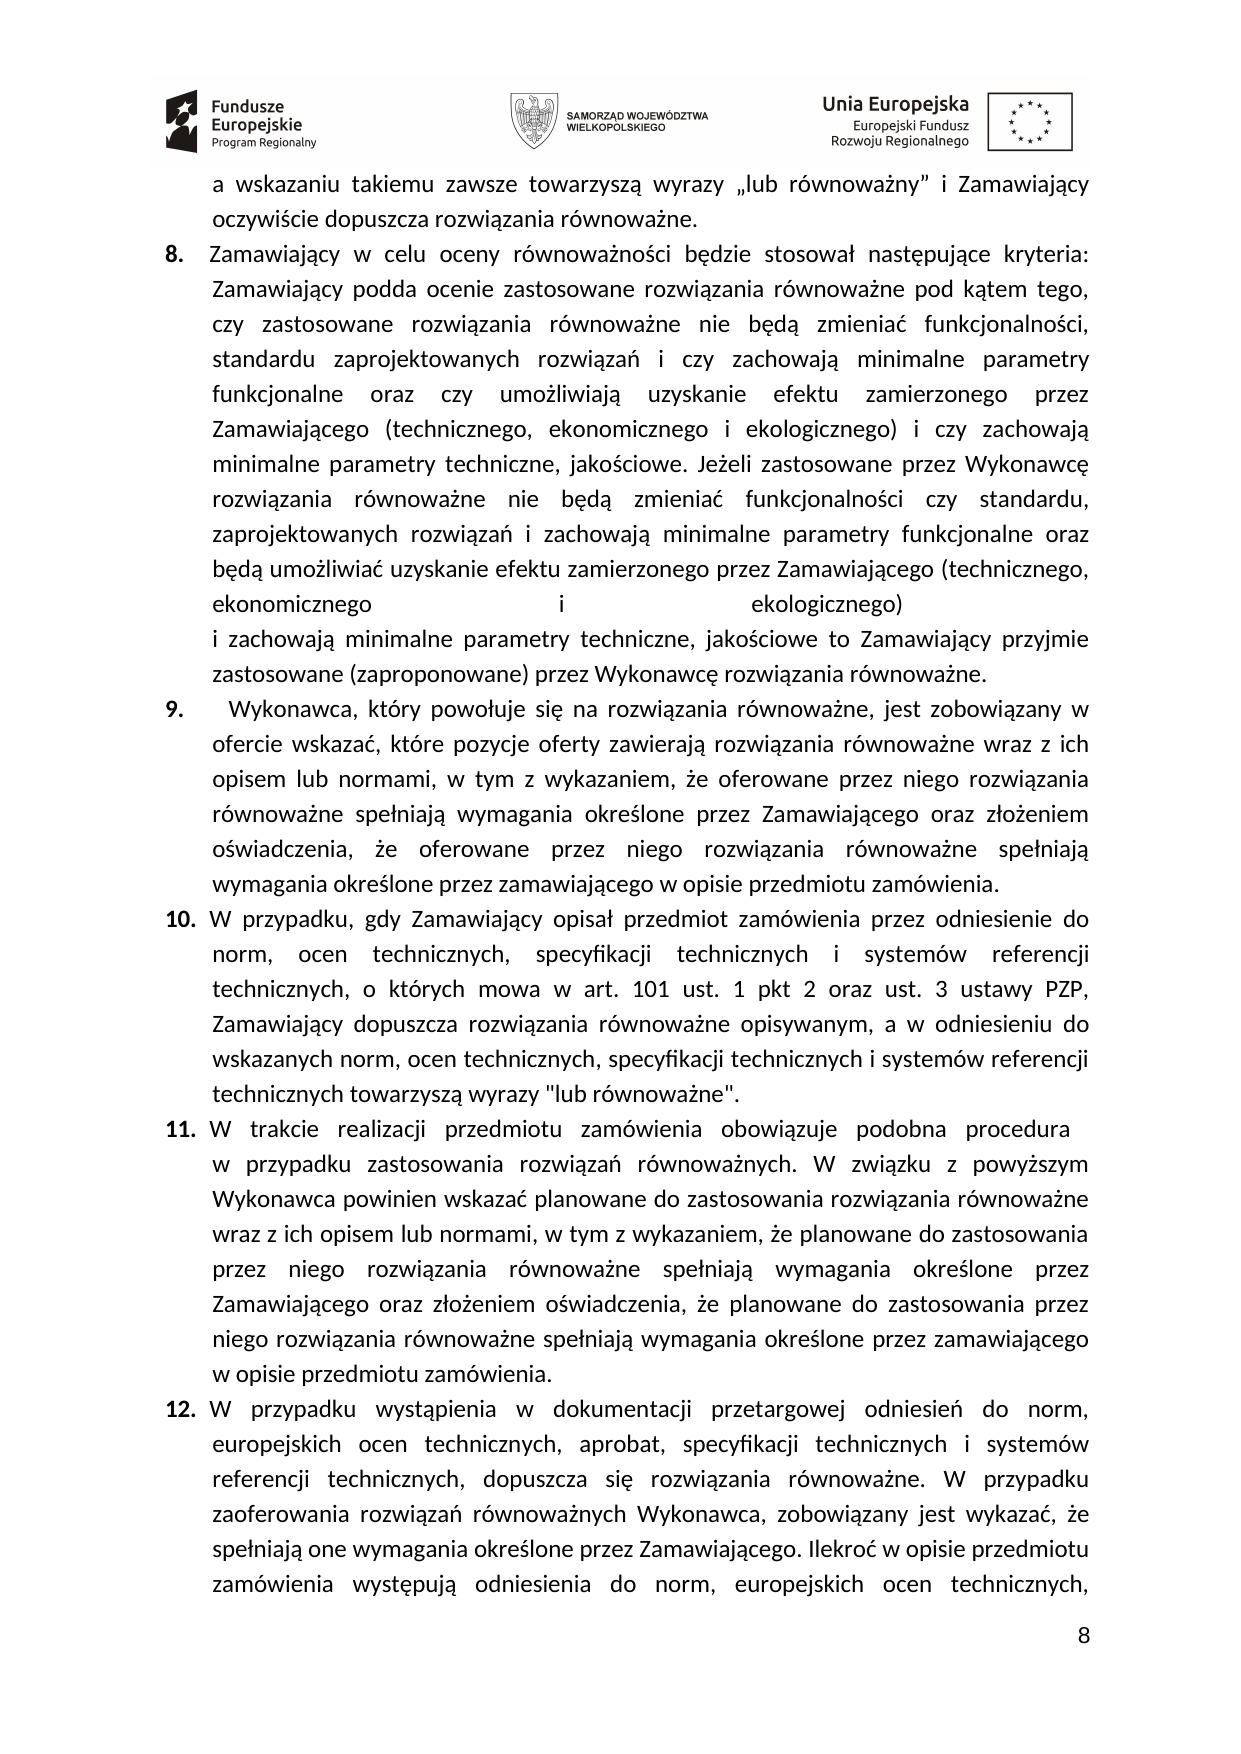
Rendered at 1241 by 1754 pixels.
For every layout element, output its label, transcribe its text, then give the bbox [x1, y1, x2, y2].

list Wykonawca, który powołuje się na rozwiązania równoważne, jest zobowiązany w ofercie wskazać, które pozycje oferty zawierają rozwiązania równoważne wraz z ich opisem lub normami, w tym z wykazaniem, że oferowane przez niego rozwiązania równoważne spełniają wymagania określone przez Zamawiającego oraz złożeniem oświadczenia, że oferowane przez niego rozwiązania równoważne spełniają wymagania określone przez zamawiającego w opisie przedmiotu zamówienia. [165, 693, 1090, 899]
list W przypadku, gdy Zamawiający opisał przedmiot zamówienia przez odniesienie do norm, ocen technicznych, specyfikacji technicznych i systemów referencji technicznych, o których mowa w art. 101 ust. 1 pkt 2 oraz ust. 3 ustawy PZP, Zamawiający dopuszcza rozwiązania równoważne opisywanym, a w odniesieniu do wskazanych norm, ocen technicznych, specyfikacji technicznych i systemów referencji technicznych towarzyszą wyrazy "lub równoważne". [165, 903, 1090, 1109]
list W trakcie realizacji przedmiotu zamówienia obowiązuje podobna procedura w przypadku zastosowania rozwiązań równoważnych. W związku z powyższym Wykonawca powinien wskazać planowane do zastosowania rozwiązania równoważne wraz z ich opisem lub normami, w tym z wykazaniem, że planowane do zastosowania przez niego rozwiązania równoważne spełniają wymagania określone przez Zamawiającego oraz złożeniem oświadczenia, że planowane do zastosowania przez niego rozwiązania równoważne spełniają wymagania określone przez zamawiającego w opisie przedmiotu zamówienia. [165, 1113, 1090, 1389]
picture [150, 75, 1091, 169]
list Zamawiający w celu oceny równoważności będzie stosował następujące kryteria: Zamawiający podda ocenie zastosowane rozwiązania równoważne pod kątem tego, czy zastosowane rozwiązania równoważne nie będą zmieniać funkcjonalności, standardu zaprojektowanych rozwiązań i czy zachowają minimalne parametry funkcjonalne oraz czy umożliwiają uzyskanie efektu zamierzonego przez Zamawiającego (technicznego, ekonomicznego i ekologicznego) i czy zachowają minimalne parametry techniczne, jakościowe. Jeżeli zastosowane przez Wykonawcę rozwiązania równoważne nie będą zmieniać funkcjonalności czy standardu, zaprojektowanych rozwiązań i zachowają minimalne parametry funkcjonalne oraz będą umożliwiać uzyskanie efektu zamierzonego przez Zamawiającego (technicznego, ekonomicznego i ekologicznego) i zachowają minimalne parametry techniczne, jakościowe to Zamawiający przyjmie zastosowane (zaproponowane) przez Wykonawcę rozwiązania równoważne. [165, 238, 1090, 689]
